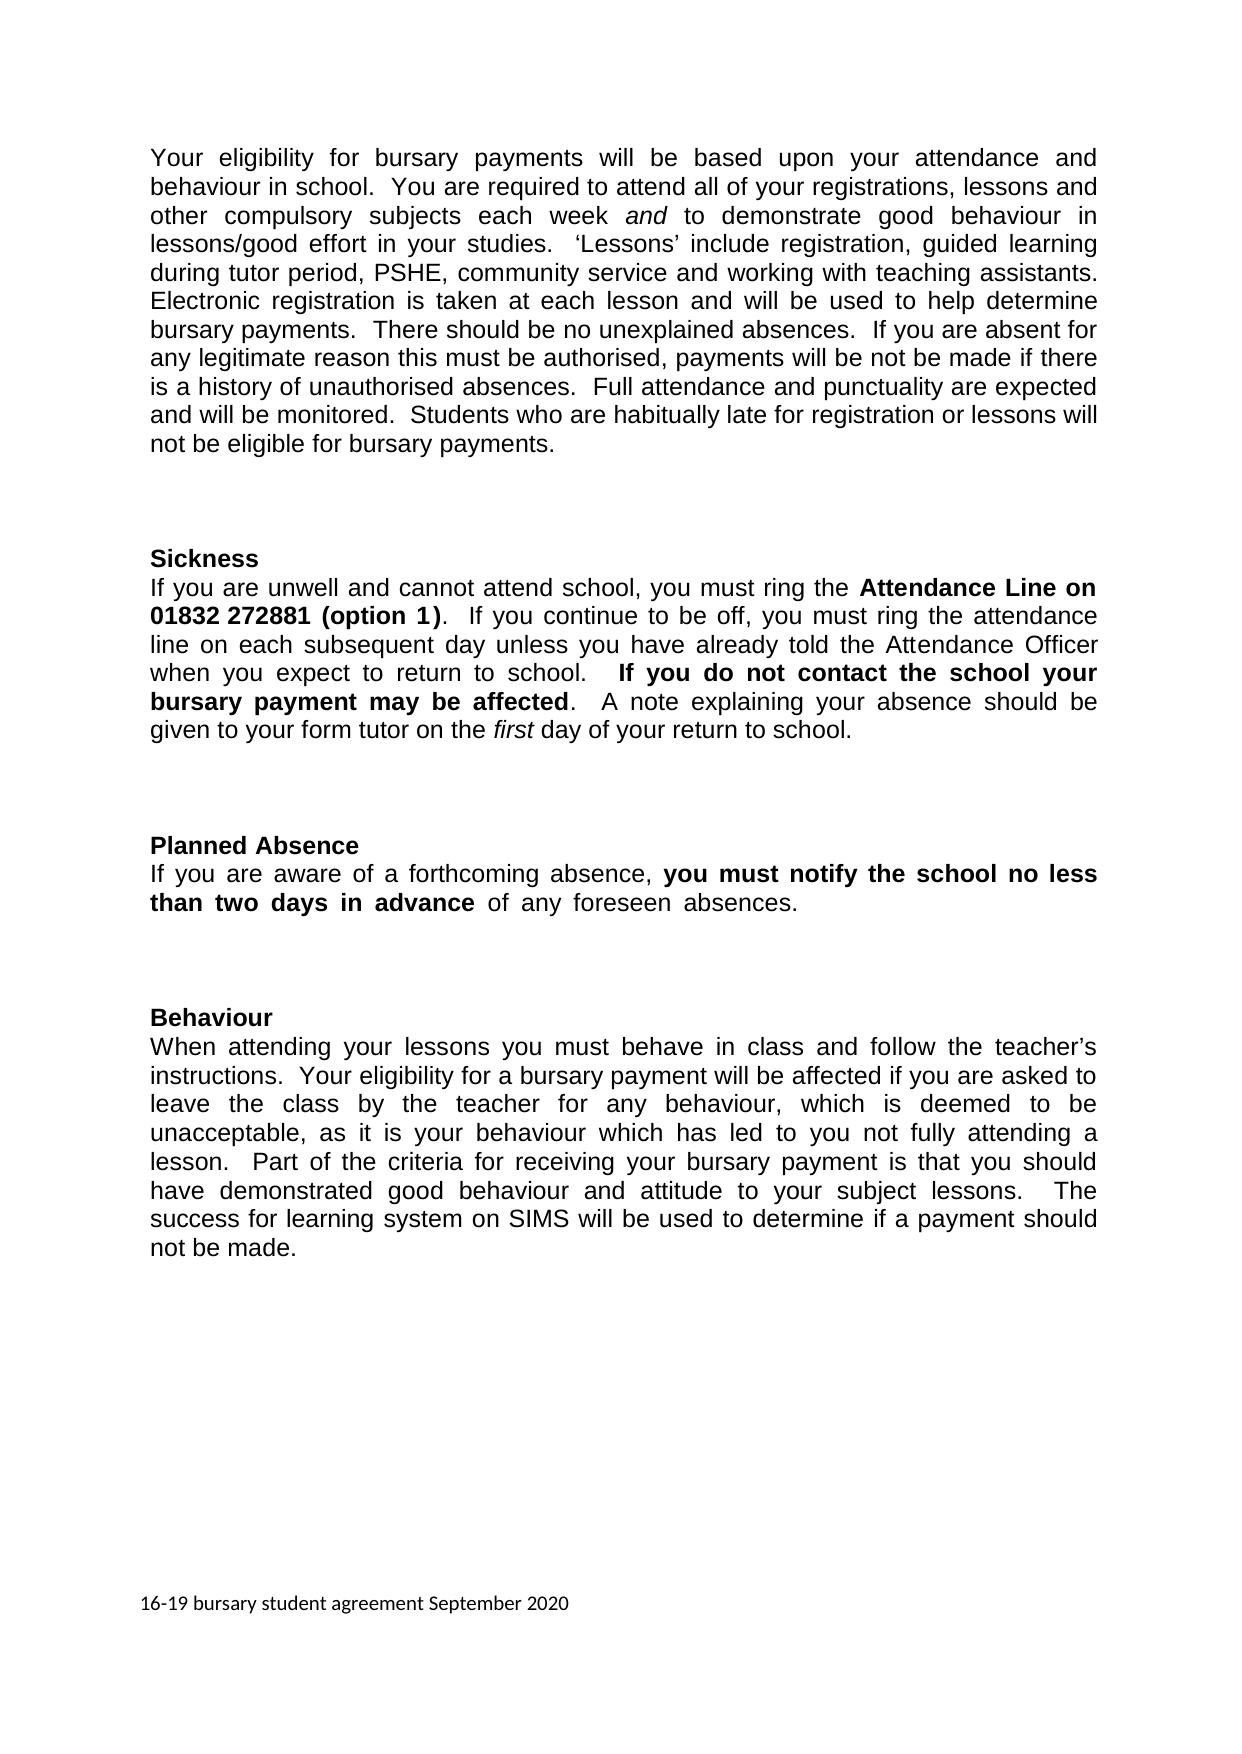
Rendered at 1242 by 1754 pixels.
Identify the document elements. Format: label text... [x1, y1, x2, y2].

text 01832 272881 (option 1). If you continue to be off, you must ring the attendance line on each subsequent day unless you have already told the Attendance Officer when you expect to return to school. If you do not contact the school your bursary payment may be affected. A note explaining your absence should be given to your form tutor on the first day of your return to school. [150, 602, 1098, 744]
text Your eligibility for bursary payments will be based upon your attendance and behaviour in school. You are required to attend all of your registrations, lessons and other compulsory subjects each week and to demonstrate good behaviour in lessons/good effort in your studies. ‘Lessons’ include registration, guided learning during tutor period, PSHE, community service and working with teaching assistants. Electronic registration is taken at each lesson and will be used to help determine bursary payments. There should be no unexplained absences. If you are absent for any legitimate reason this must be authorised, payments will be not be made if there is a history of unauthorised absences. Full attendance and punctuality are expected and will be monitored. Students who are habitually late for registration or lessons will not be eligible for bursary payments. [150, 144, 1098, 458]
text If you are unwell and cannot attend school, you must ring the Attendance Line on [150, 573, 1098, 602]
text When attending your lessons you must behave in class and follow the teacher’s instructions. Your eligibility for a bursary payment will be affected if you are asked to leave the class by the teacher for any behaviour, which is deemed to be unacceptable, as it is your behaviour which has led to you not fully attending a lesson. Part of the criteria for receiving your bursary payment is that you should have demonstrated good behaviour and attitude to your subject lessons. The success for learning system on SIMS will be used to determine if a payment should not be made. [150, 1032, 1097, 1262]
text 16-19 bursary student agreement September 2020 [139, 1594, 1104, 1615]
text Behaviour [150, 1003, 279, 1032]
text Planned Absence [150, 831, 366, 859]
text If you are aware of a forthcoming absence, you must notify the school no less than two days in advance of any foreseen absences. [150, 859, 1098, 917]
text Sickness [150, 544, 266, 573]
